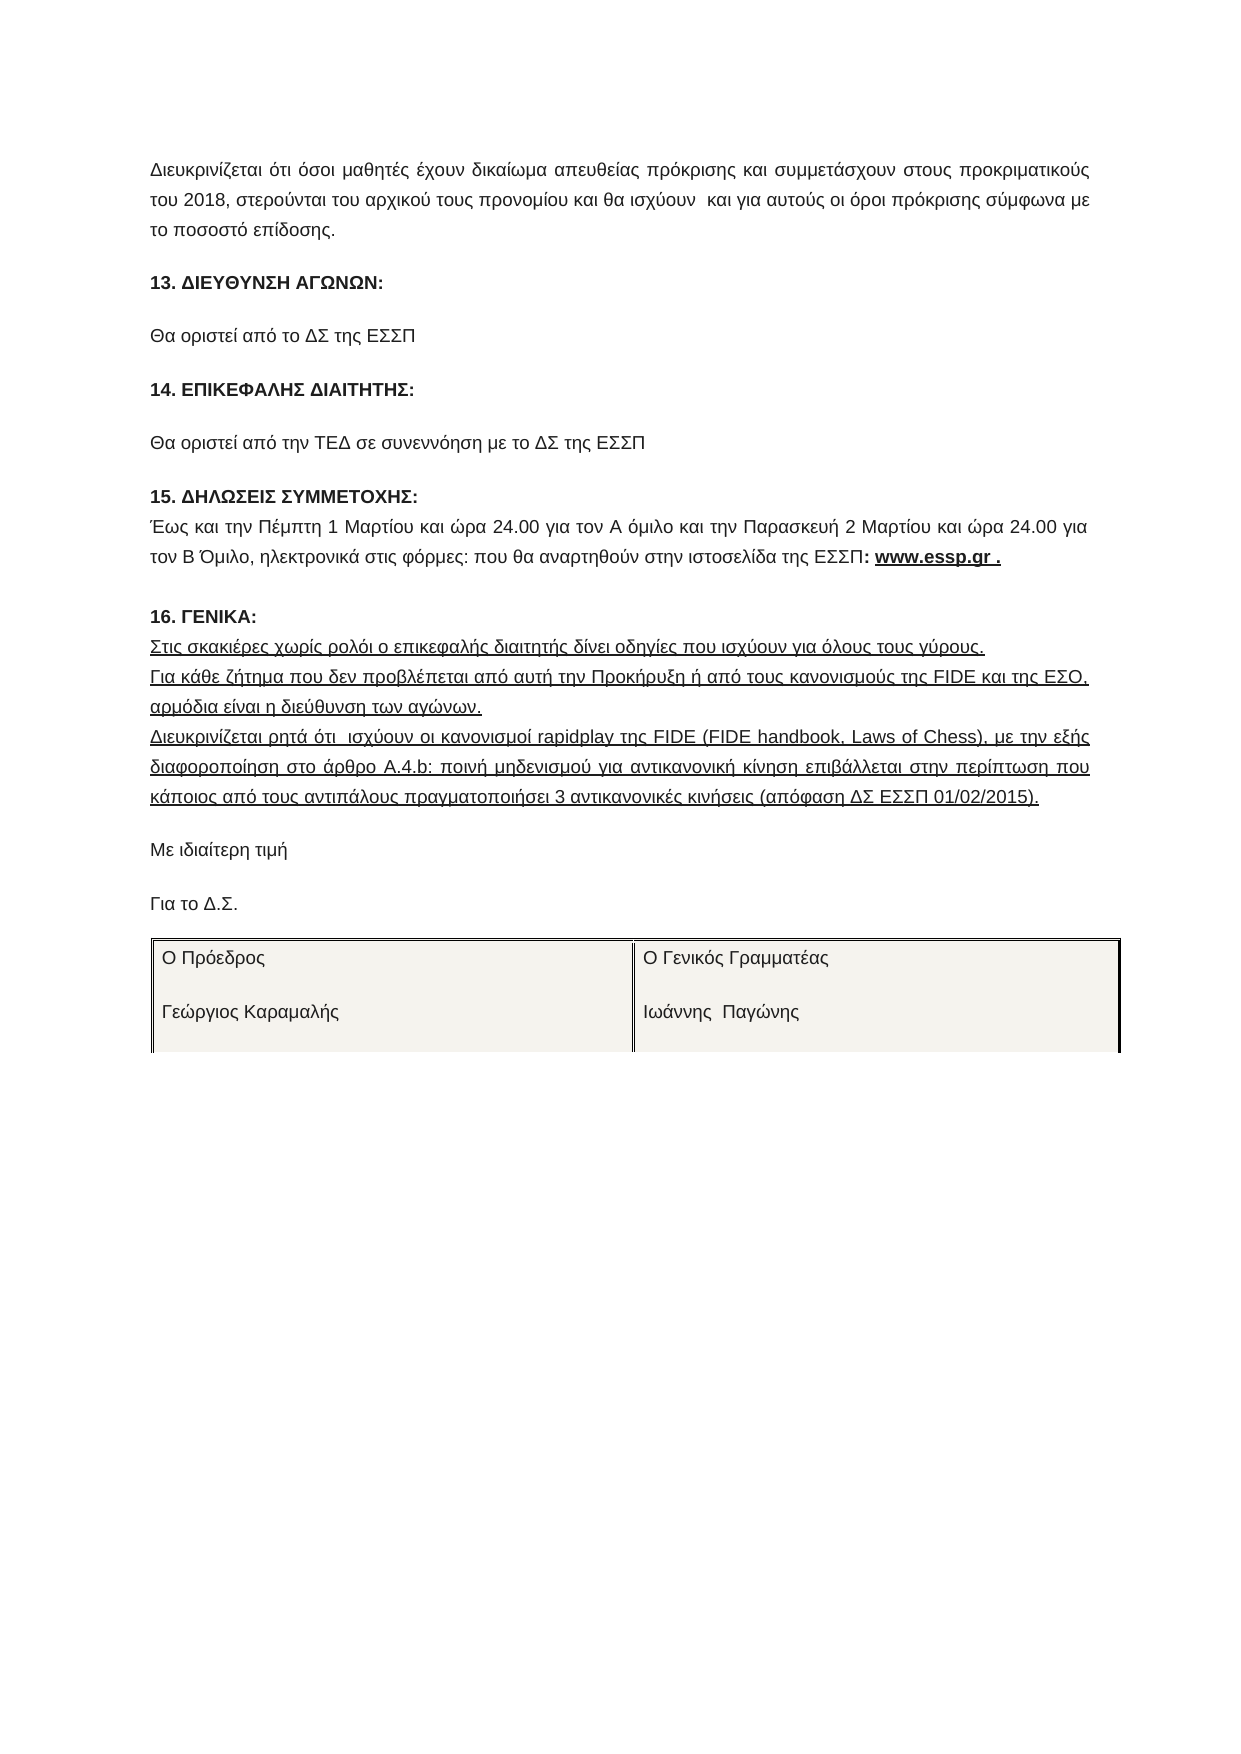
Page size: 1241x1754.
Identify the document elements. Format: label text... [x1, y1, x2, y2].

table_header Ο Πρόεδρος Γεώργιος Καραμαλής [154, 941, 633, 1052]
text 15. ΔΗΛΩΣΕΙΣ ΣΥΜΜΕΤΟΧΗΣ: [150, 477, 1090, 507]
text Θα οριστεί από την ΤΕΔ σε συνεννόηση με το ΔΣ της ΕΣΣΠ [150, 424, 1090, 454]
text 16. ΓΕΝΙΚΑ: [150, 597, 1090, 627]
text 14. ΕΠΙΚΕΦΑΛΗΣ ΔΙΑΙΤΗΤΗΣ: [150, 370, 1090, 400]
text Στις σκακιέρες χωρίς ρολόι ο επικεφαλής διαιτητής δίνει οδηγίες που ισχύουν για όλους τους γύρους. [150, 627, 1090, 657]
text 13. ΔΙΕΥΘΥΝΣΗ ΑΓΩΝΩΝ: [150, 263, 1090, 293]
text Θα οριστεί από το ΔΣ της ΕΣΣΠ [150, 317, 1090, 347]
text Διευκρινίζεται ρητά ότι ισχύουν οι κανονισμοί rapidplay της FIDE (FIDE handbook, Laws of Chess), με την εξής διαφοροποίηση στο άρθρο A.4.b: ποινή μηδενισμού για αντικανονική κίνηση επιβάλλεται στην περίπτωση που κάποιος από τους αντιπάλους πραγματοποιήσει 3 αντικανονικές κινήσεις (απόφαση ΔΣ ΕΣΣΠ 01/02/2015). [150, 717, 1090, 744]
text Έως και την Πέμπτη 1 Μαρτίου και ώρα 24.00 για τον Α όμιλο και την Παρασκευή 2 Μαρτίου και ώρα 24.00 για τον Β Όμιλο, ηλεκτρονικά στις φόρμες: που θα αναρτηθούν στην ιστοσελίδα της ΕΣΣΠ: www.essp.gr . [150, 507, 1090, 567]
text Για το Δ.Σ. [150, 884, 1090, 914]
text Διευκρινίζεται ρητά ότι ισχύουν οι κανονισμοί rapidplay της FIDE (FIDE handbook, Laws of Chess), με την εξής διαφοροποίηση στο άρθρο A.4.b: ποινή μηδενισμού για αντικανονική κίνηση επιβάλλεται στην περίπτωση που κάποιος από τους αντιπάλους πραγματοποιήσει 3 αντικανονικές κινήσεις (απόφαση ΔΣ ΕΣΣΠ 01/02/2015). [150, 746, 1090, 774]
table_header Ο Γενικός Γραμματέας Ιωάννης Παγώνης [634, 941, 1118, 1052]
text Με ιδιαίτερη τιμή [150, 831, 1090, 861]
text Διευκρινίζεται ότι όσοι μαθητές έχουν δικαίωμα απευθείας πρόκρισης και συμμετάσχουν στους προκριματικούς του 2018, στερούνται του αρχικού τους προνομίου και θα ισχύουν και για αυτούς οι όροι πρόκρισης σύμφωνα με το ποσοστό επίδοσης. [150, 150, 1090, 240]
text Διευκρινίζεται ρητά ότι ισχύουν οι κανονισμοί rapidplay της FIDE (FIDE handbook, Laws of Chess), με την εξής διαφοροποίηση στο άρθρο A.4.b: ποινή μηδενισμού για αντικανονική κίνηση επιβάλλεται στην περίπτωση που κάποιος από τους αντιπάλους πραγματοποιήσει 3 αντικανονικές κινήσεις (απόφαση ΔΣ ΕΣΣΠ 01/02/2015). [150, 776, 1090, 807]
text Για κάθε ζήτημα που δεν προβλέπεται από αυτή την Προκήρυξη ή από τους κανονισμούς της FIDE και της ΕΣΟ, αρμόδια είναι η διεύθυνση των αγώνων. [150, 657, 1090, 717]
